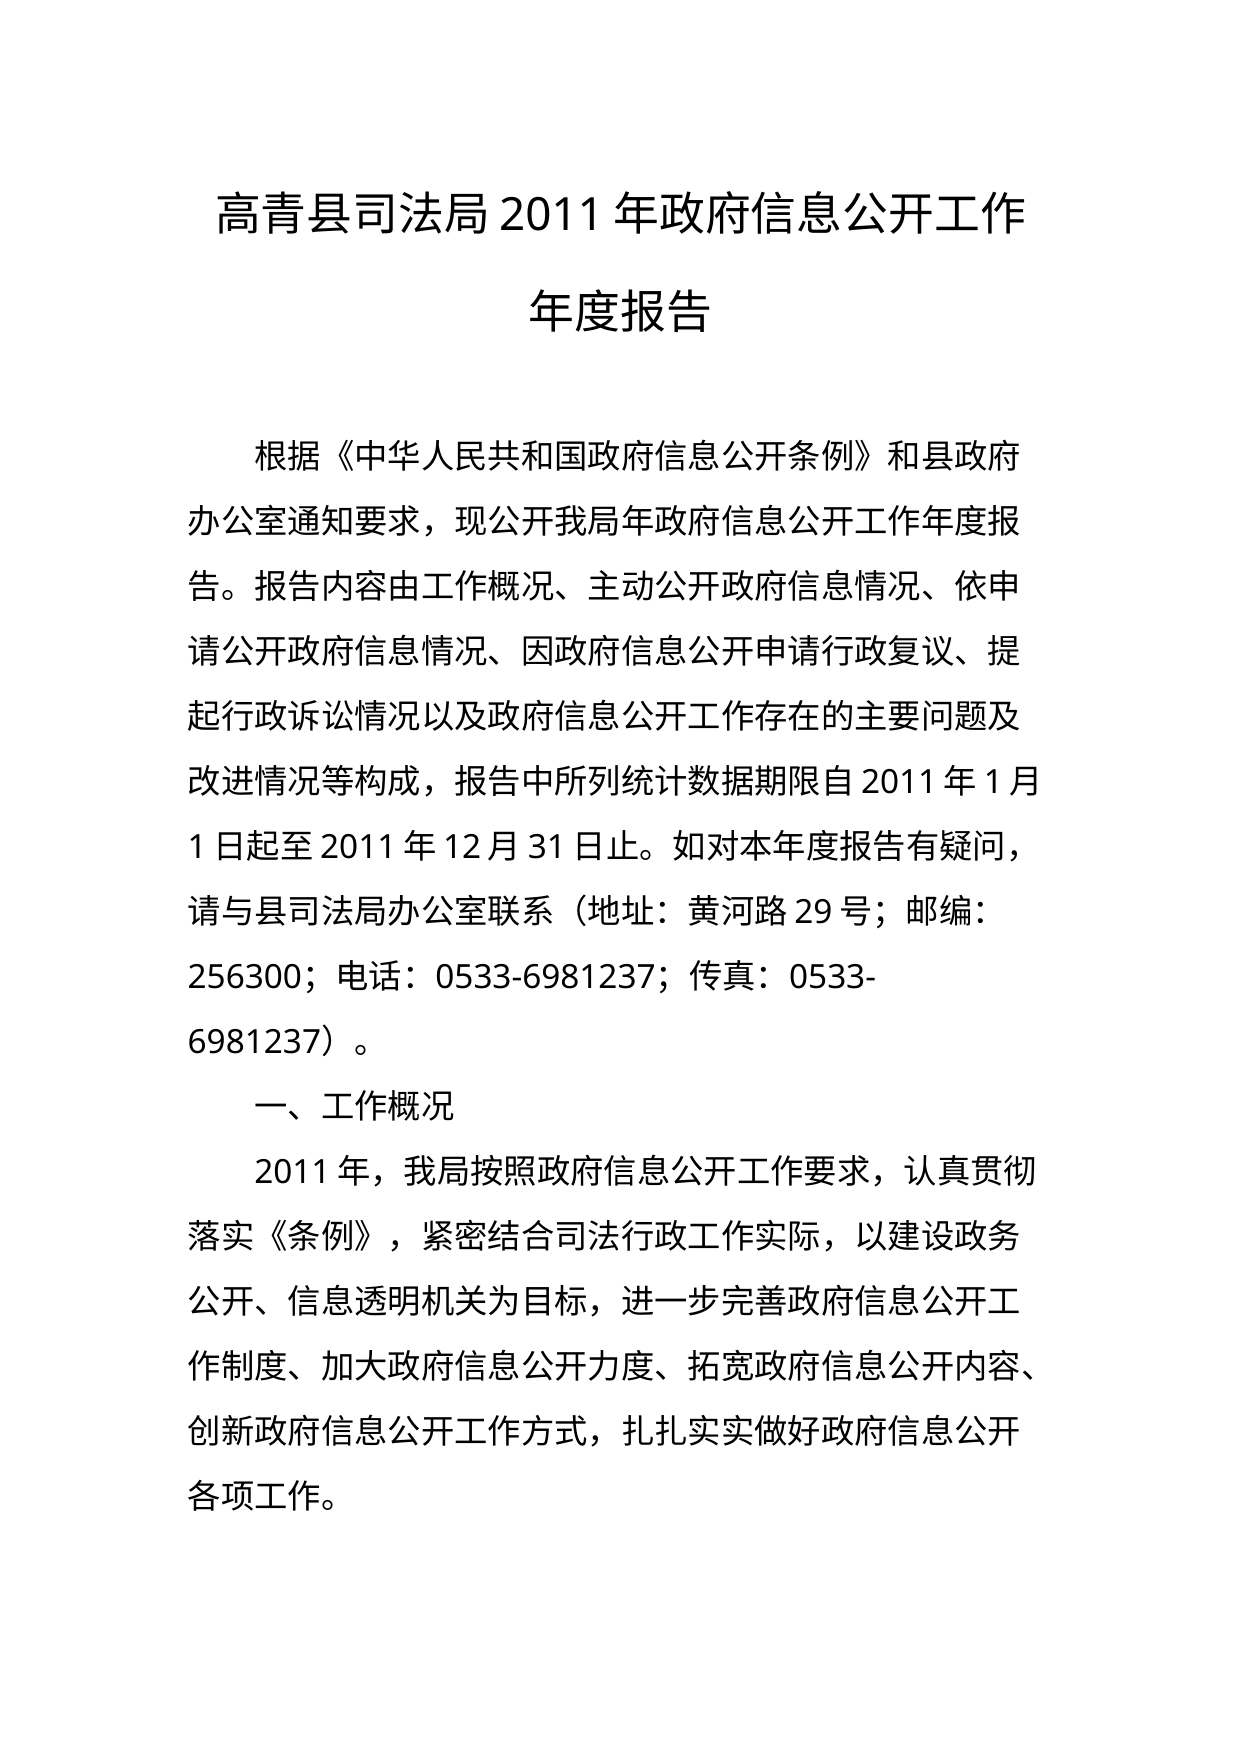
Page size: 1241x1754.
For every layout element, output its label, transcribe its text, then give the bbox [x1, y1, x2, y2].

text 年度报告 [187, 259, 1053, 357]
text 高青县司法局2011年政府信息公开工作 [187, 162, 1053, 259]
text 一、工作概况 [187, 1072, 1053, 1137]
text 2011年，我局按照政府信息公开工作要求，认真贯彻落实《条例》，紧密结合司法行政工作实际，以建设政务公开、信息透明机关为目标，进一步完善政府信息公开工作制度、加大政府信息公开力度、拓宽政府信息公开内容、创新政府信息公开工作方式，扎扎实实做好政府信息公开各项工作。 [187, 1137, 1053, 1527]
text 根据《中华人民共和国政府信息公开条例》和县政府办公室通知要求，现公开我局年政府信息公开工作年度报告。报告内容由工作概况、主动公开政府信息情况、依申请公开政府信息情况、因政府信息公开申请行政复议、提起行政诉讼情况以及政府信息公开工作存在的主要问题及改进情况等构成，报告中所列统计数据期限自2011年1月1日起至2011年12月31日止。如对本年度报告有疑问，请与县司法局办公室联系（地址：黄河路29号；邮编：256300；电话：0533-6981237；传真：0533-6981237）。 [187, 422, 1053, 1072]
